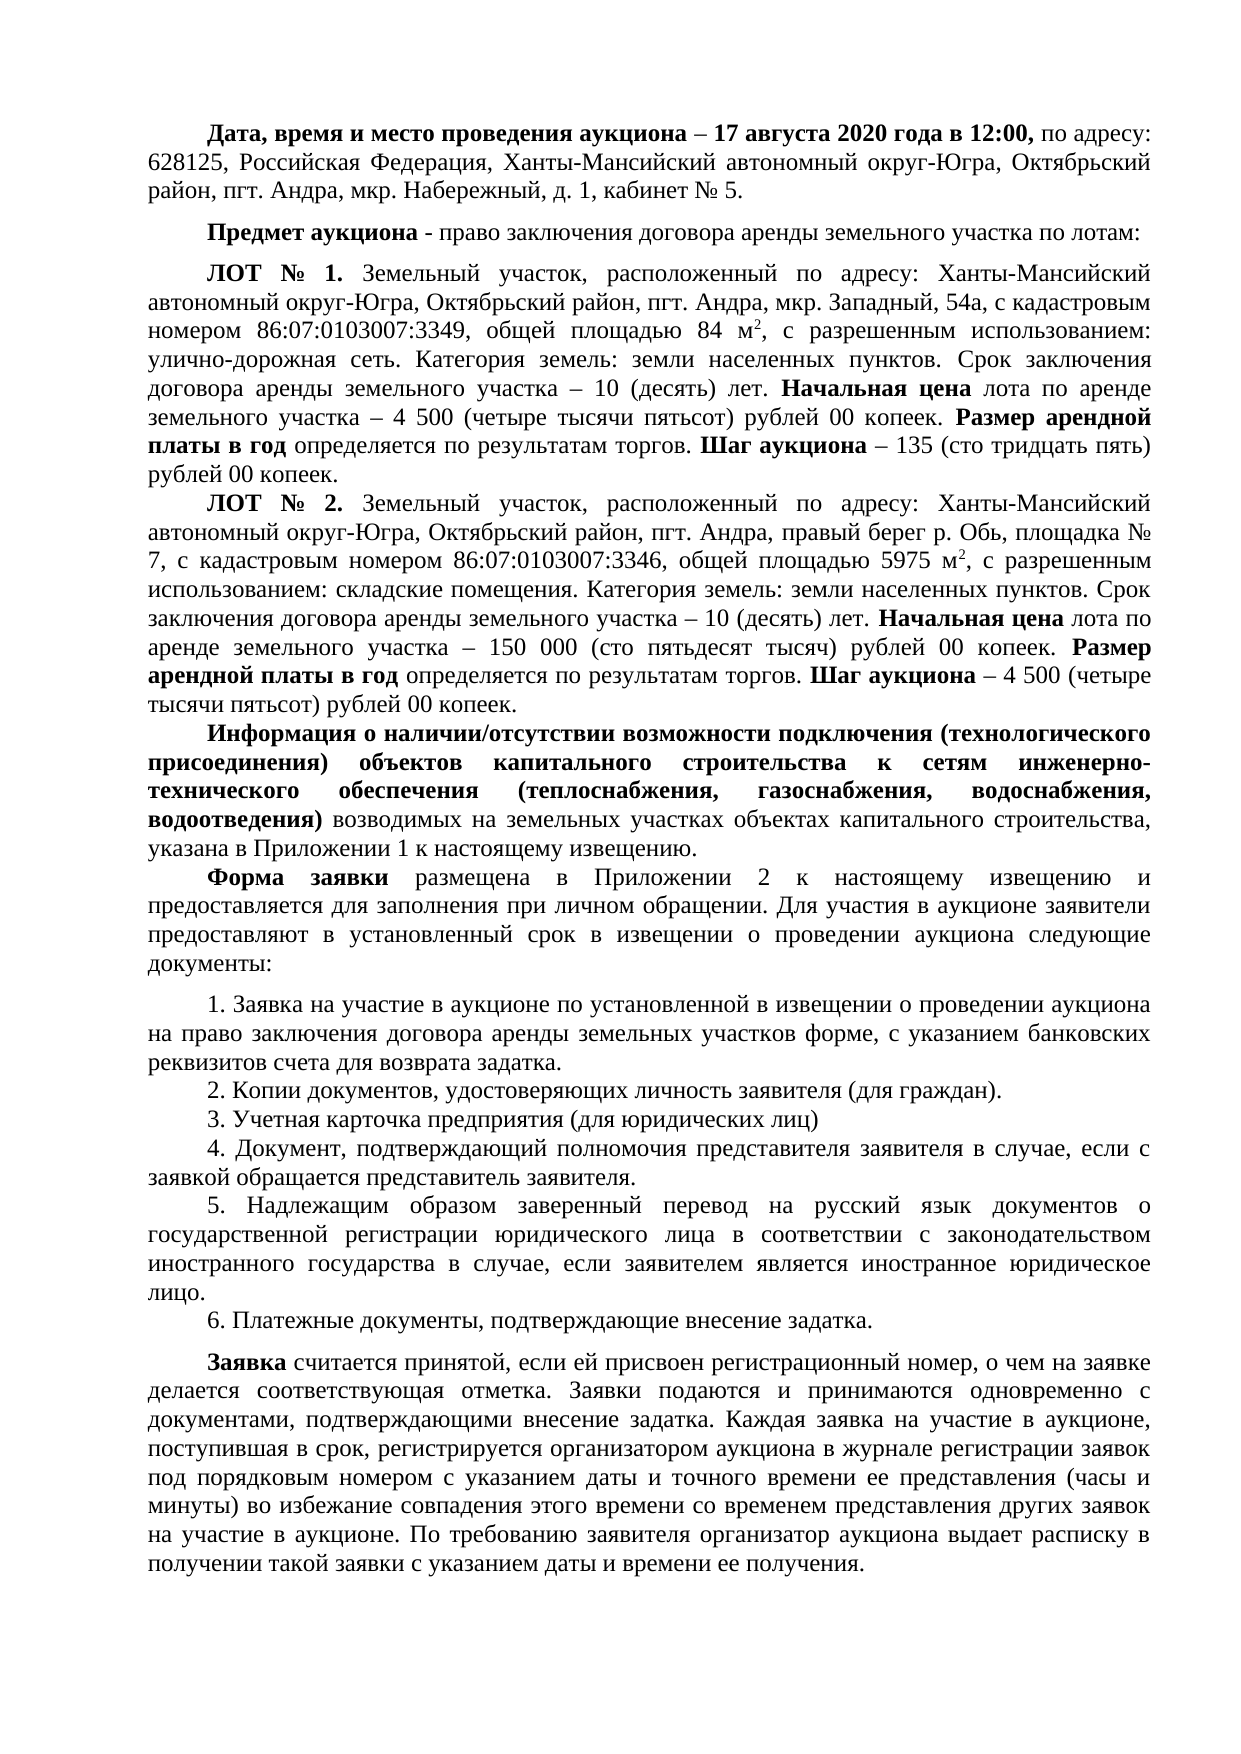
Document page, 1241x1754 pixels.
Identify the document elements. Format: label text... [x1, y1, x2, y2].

text 2. Копии документов, удостоверяющих личность заявителя (для граждан). [148, 1076, 1152, 1104]
text ЛОТ № 2. Земельный участок, расположенный по адресу: Ханты-Мансийский автономный округ-Югра, Октябрьский район, пгт. Андра, правый берег р. Обь, площадка № 7, с кадастровым номером 86:07:0103007:3346, общей площадью 5975 м2, с разрешенным использованием: складские помещения. Категория земель: земли населенных пунктов. Срок заключения договора аренды земельного участка – 10 (десять) лет. Начальная цена лота по аренде земельного участка – 150 000 (сто пятьдесят тысяч) рублей 00 копеек. Размер арендной платы в год определяется по результатам торгов. Шаг аукциона – 4 500 (четыре тысячи пятьсот) рублей 00 копеек. [148, 488, 1152, 718]
text 4. Документ, подтверждающий полномочия представителя заявителя в случае, если с заявкой обращается представитель заявителя. [148, 1133, 1152, 1191]
text ЛОТ № 1. Земельный участок, расположенный по адресу: Ханты-Мансийский автономный округ-Югра, Октябрьский район, пгт. Андра, мкр. Западный, 54а, с кадастровым номером 86:07:0103007:3349, общей площадью 84 м2, с разрешенным использованием: улично-дорожная сеть. Категория земель: земли населенных пунктов. Срок заключения договора аренды земельного участка – 10 (десять) лет. Начальная цена лота по аренде земельного участка – 4 500 (четыре тысячи пятьсот) рублей 00 копеек. Размер арендной платы в год определяется по результатам торгов. Шаг аукциона – 135 (сто тридцать пять) рублей 00 копеек. [148, 258, 1152, 488]
text Дата, время и место проведения аукциона – 17 августа 2020 года в 12:00, по адресу: 628125, Российская Федерация, Ханты-Мансийский автономный округ-Югра, Октябрьский район, пгт. Андра, мкр. Набережный, д. 1, кабинет № 5. [148, 118, 1152, 204]
text 5. Надлежащим образом заверенный перевод на русский язык документов о государственной регистрации юридического лица в соответствии с законодательством иностранного государства в случае, если заявителем является иностранное юридическое лицо. [148, 1191, 1152, 1306]
text 1. Заявка на участие в аукционе по установленной в извещении о проведении аукциона на право заключения договора аренды земельных участков форме, с указанием банковских реквизитов счета для возврата задатка. [148, 989, 1152, 1076]
text Предмет аукциона - право заключения договора аренды земельного участка по лотам: [148, 217, 1152, 246]
text Заявка считается принятой, если ей присвоен регистрационный номер, о чем на заявке делается соответствующая отметка. Заявки подаются и принимаются одновременно с документами, подтверждающими внесение задатка. Каждая заявка на участие в аукционе, поступившая в срок, регистрируется организатором аукциона в журнале регистрации заявок под порядковым номером с указанием даты и точного времени ее представления (часы и минуты) во избежание совпадения этого времени со временем представления других заявок на участие в аукционе. По требованию заявителя организатор аукциона выдает расписку в получении такой заявки с указанием даты и времени ее получения. [148, 1347, 1152, 1577]
text 6. Платежные документы, подтверждающие внесение задатка. [148, 1306, 1152, 1334]
text Форма заявки размещена в Приложении 2 к настоящему извещению и предоставляется для заполнения при личном обращении. Для участия в аукционе заявители предоставляют в установленный срок в извещении о проведении аукциона следующие документы: [148, 862, 1152, 977]
text 3. Учетная карточка предприятия (для юридических лиц) [148, 1104, 1152, 1133]
text Информация о наличии/отсутствии возможности подключения (технологического присоединения) объектов капитального строительства к сетям инженерно-технического обеспечения (теплоснабжения, газоснабжения, водоснабжения, водоотведения) возводимых на земельных участках объектах капитального строительства, указана в Приложении 1 к настоящему извещению. [148, 718, 1152, 862]
